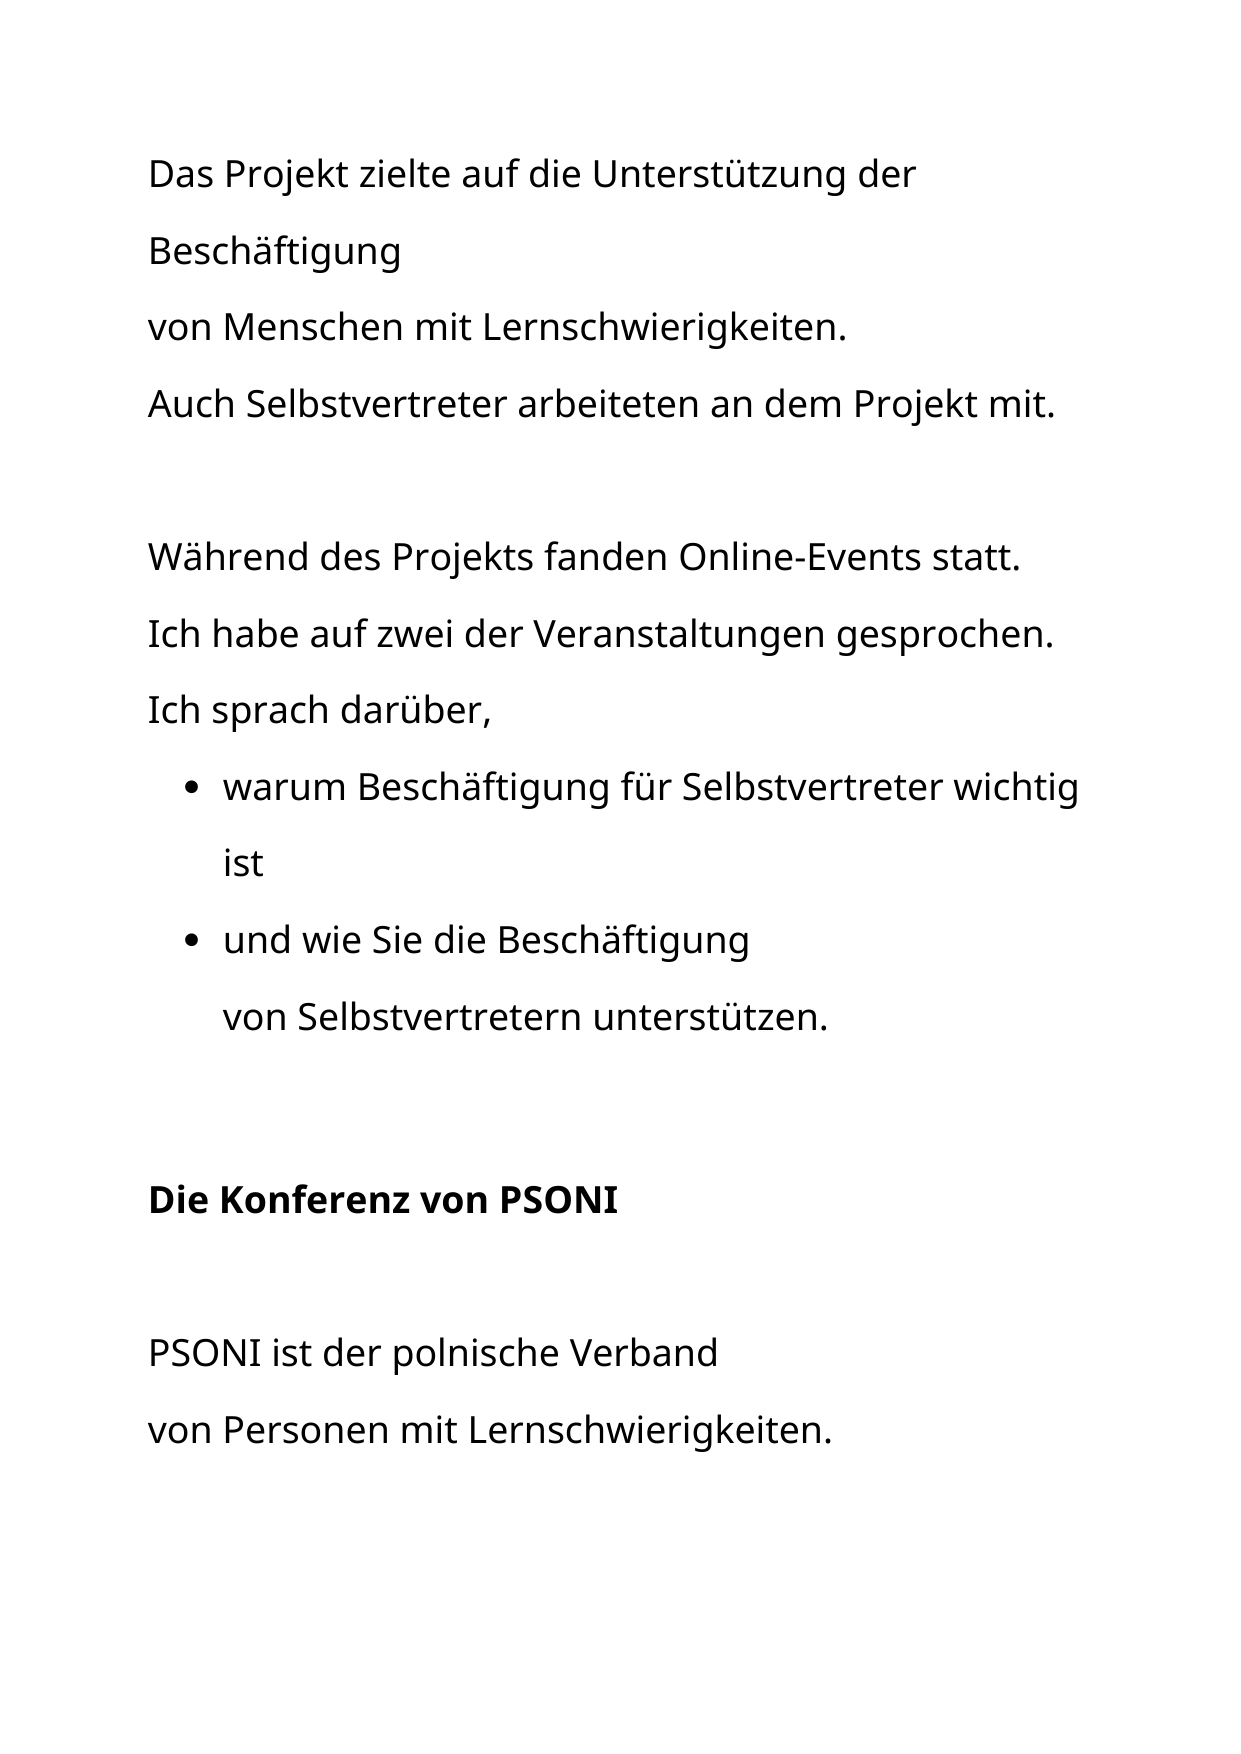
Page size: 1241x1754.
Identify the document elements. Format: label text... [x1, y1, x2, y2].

list und wie Sie die Beschäftigung [185, 913, 1093, 964]
text Auch Selbstvertreter arbeiteten an dem Projekt mit. [148, 377, 1093, 428]
text Ich sprach darüber, [148, 683, 1093, 734]
text Während des Projekts fanden Online-Events statt. [148, 530, 1093, 581]
text PSONI ist der polnische Verband [148, 1326, 1093, 1377]
text Das Projekt zielte auf die Unterstützung der Beschäftigung [148, 148, 1093, 275]
list warum Beschäftigung für Selbstvertreter wichtig ist [185, 760, 1093, 888]
text von Personen mit Lernschwierigkeiten. [148, 1403, 1093, 1454]
text von Menschen mit Lernschwierigkeiten. [148, 301, 1093, 352]
text Die Konferenz von PSONI [148, 1173, 1093, 1224]
text von Selbstvertretern unterstützen. [223, 990, 1093, 1083]
text Ich habe auf zwei der Veranstaltungen gesprochen. [148, 607, 1093, 658]
